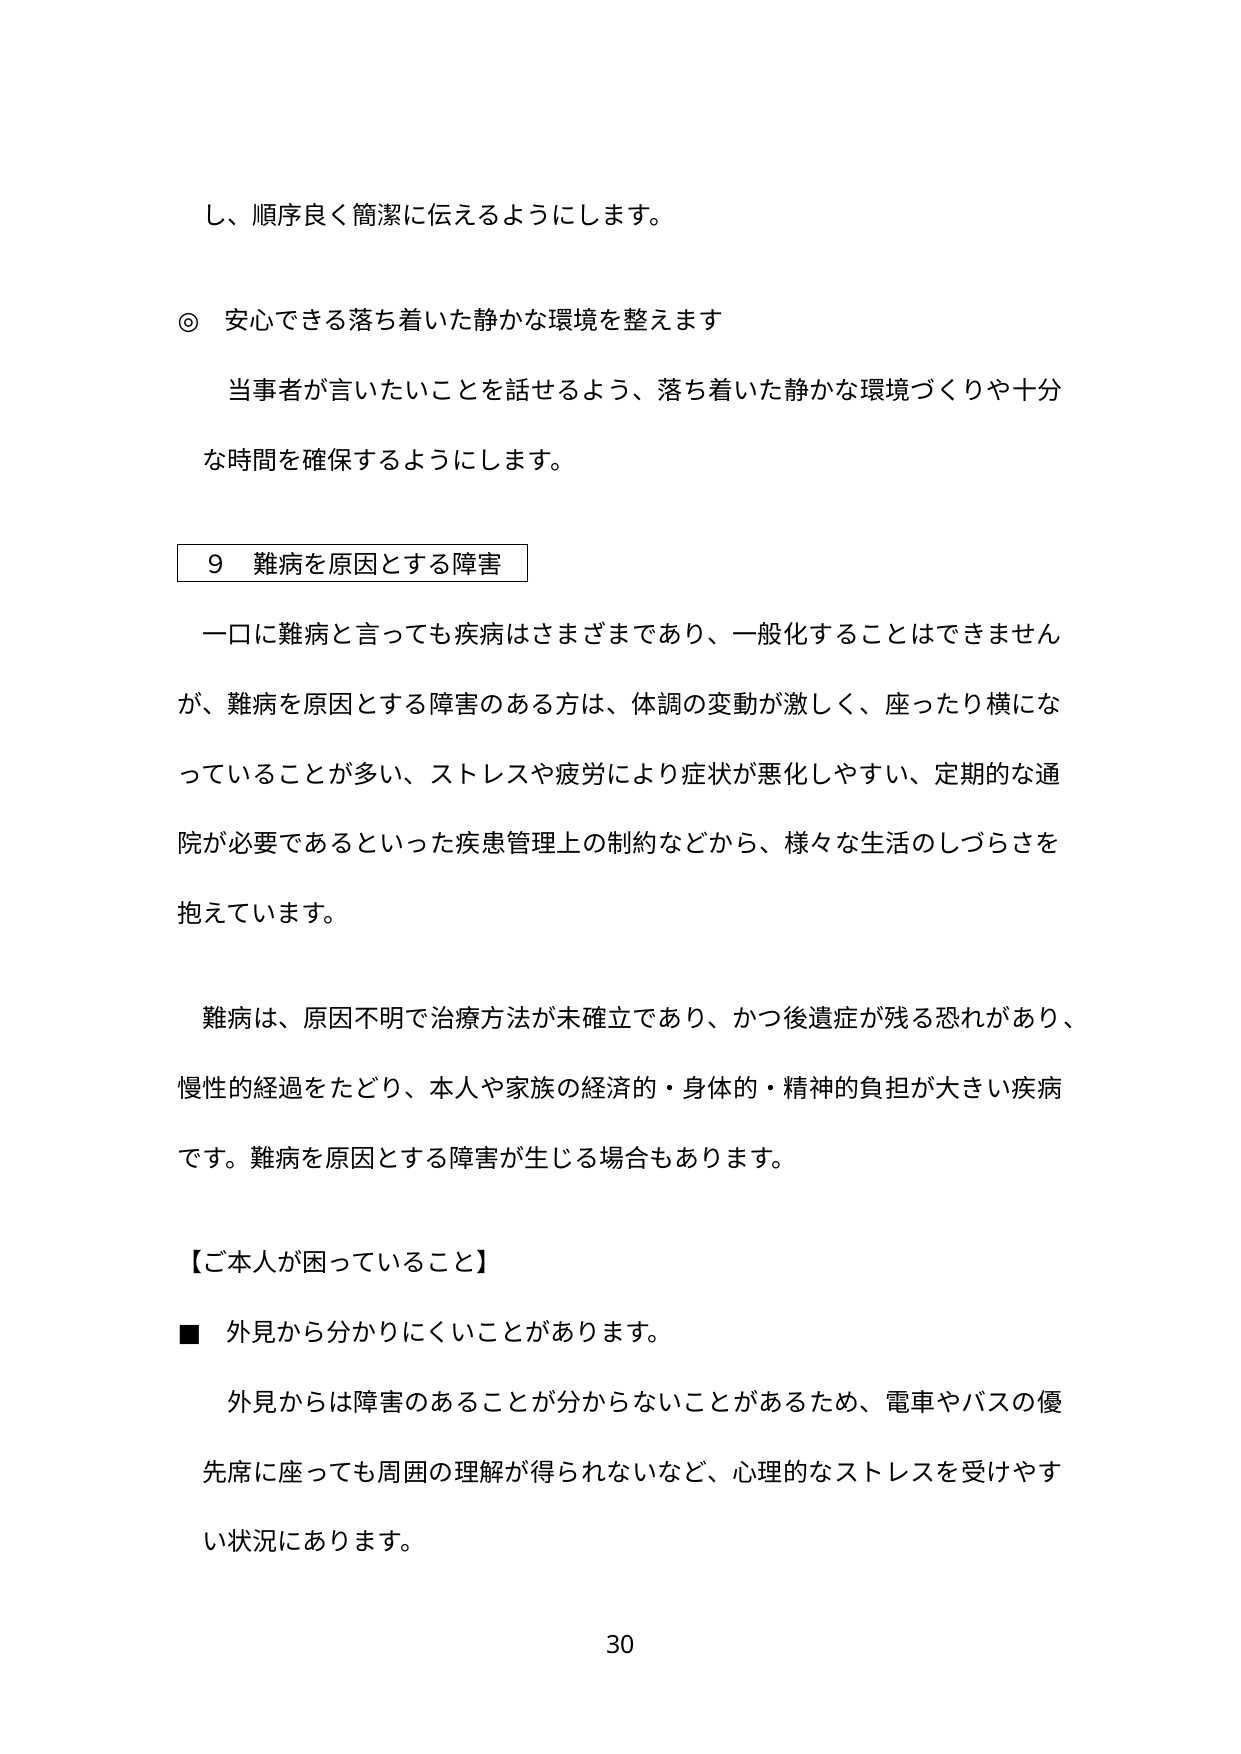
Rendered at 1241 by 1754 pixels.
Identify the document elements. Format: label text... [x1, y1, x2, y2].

text ◎ 安心できる落ち着いた静かな環境を整えます [177, 284, 1063, 353]
text 一口に難病と言っても疾病はさまざまであり、一般化することはできませんが、難病を原因とする障害のある方は、体調の変動が激しく、座ったり横になっていることが多い、ストレスや疲労により症状が悪化しやすい、定期的な通院が必要であるといった疾患管理上の制約などから、様々な生活のしづらさを抱えています。 [177, 598, 1063, 947]
text 【ご本人が困っていること】 [177, 1226, 1063, 1296]
text 外見からは障害のあることが分からないことがあるため、電車やバスの優先席に座っても周囲の理解が得られないなど、心理的なストレスを受けやすい状況にあります。 [202, 1366, 1063, 1575]
text 難病は、原因不明で治療方法が未確立であり、かつ後遺症が残る恐れがあり、慢性的経過をたどり、本人や家族の経済的・身体的・精神的負担が大きい疾病です。難病を原因とする障害が生じる場合もあります。 [177, 982, 1063, 1191]
text ■ 外見から分かりにくいことがあります。 [177, 1296, 1063, 1366]
text ９ 難病を原因とする障害 [177, 528, 1063, 598]
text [202, 179, 1063, 249]
text 当事者が言いたいことを話せるよう、落ち着いた静かな環境づくりや十分な時間を確保するようにします。 [202, 353, 1063, 493]
